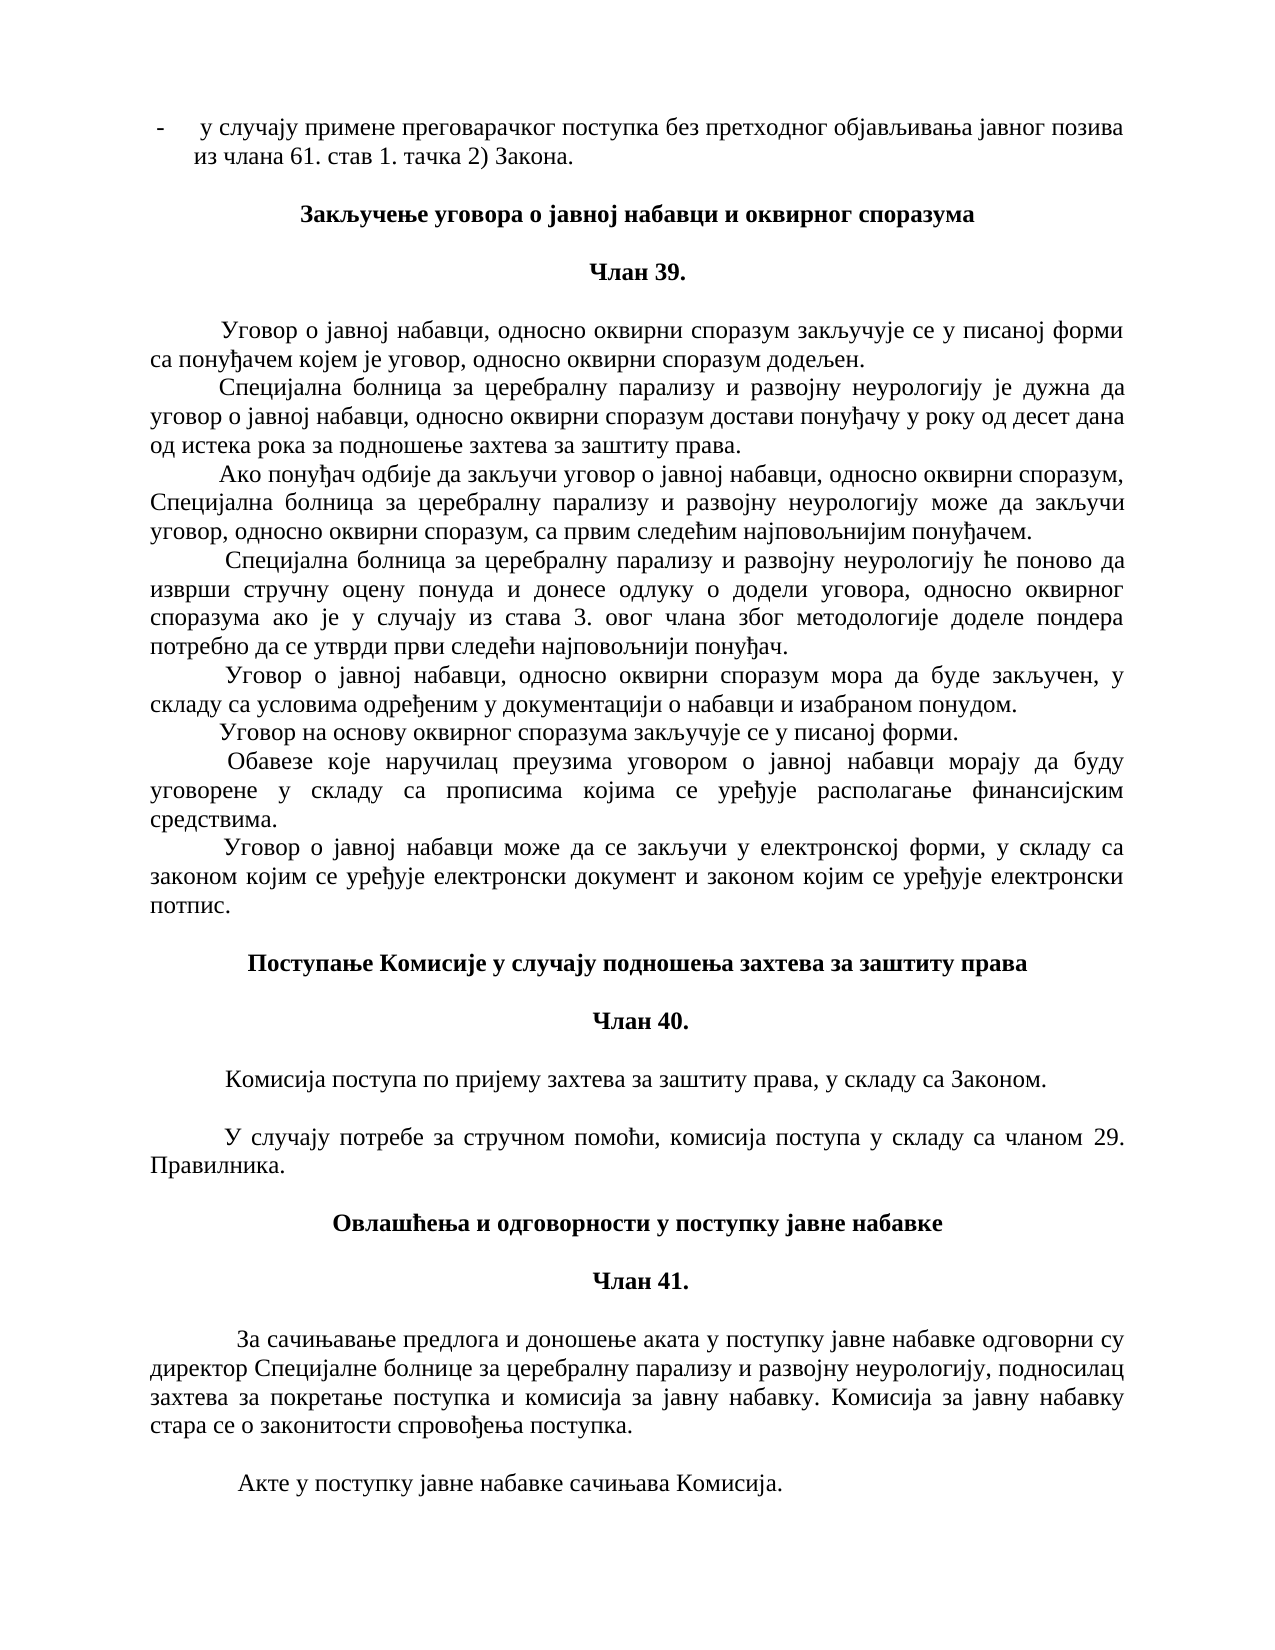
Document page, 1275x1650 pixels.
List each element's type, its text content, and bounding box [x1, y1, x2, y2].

text Члан 39. [150, 257, 1125, 286]
text Акте у поступку јавне набавке сачињава Комисија. [150, 1468, 1125, 1497]
text Специјална болница за церебралну парализу и развојну неурологију ће поново да изврши стручну оцену понуда и донесе одлуку о додели уговора, односно оквирног споразума ако је у случају из става 3. овог члана због методологије доделе пондера потребно да се утврди први следећи најповољнији понуђач. [150, 545, 1125, 660]
text Члан 40. [150, 1006, 1125, 1034]
text Специјална болница за церебралну парализу и развојну неурологију је дужна да уговор о јавној набавци, односно оквирни споразум достави понуђачу у року од десет дана од истека рока за подношење захтева за заштиту права. [150, 372, 1125, 459]
text Закључење уговора о јавној набавци и оквирног споразума [150, 199, 1125, 228]
text У случају потребе за стручном помоћи, комисија поступа у складу са чланом 29. Правилника. [150, 1122, 1125, 1179]
text Овлашћења и одговорности у поступку јавне набавке [150, 1208, 1125, 1237]
list у случају примене преговарачког поступка без претходног објављивања јавног позива из члана 61. став 1. тачка 2) Закона. [156, 112, 1125, 170]
text Уговор о јавној набавци може да се закључи у електронској форми, у складу са законом којим се уређује електронски документ и законом којим се уређује електронски потпис. [150, 832, 1125, 919]
text Обавезе које наручилац преузима уговором о јавној набавци морају да буду уговорене у складу са прописима којима се уређује располагање финансијским средствима. [150, 746, 1125, 832]
text Уговор на основу оквирног споразума закључује се у писаној форми. [150, 717, 1125, 746]
text Ако понуђач одбије да закључи уговор о јавној набавци, односно оквирни споразум, Специјална болница за церебралну парализу и развојну неурологију може да закључи уговор, односно оквирни споразум, са првим следећим најповољнијим понуђачем. [150, 459, 1125, 545]
text Уговор о јавној набавци, односно оквирни споразум мора да буде закључен, у складу са условима одређеним у документацији о набавци и изабраном понудом. [150, 660, 1125, 717]
text Уговор о јавној набавци, односно оквирни споразум закључује се у писаној форми са понуђачем којем је уговор, односно оквирни споразум додељен. [150, 315, 1125, 372]
text Поступање Комисије у случају подношења захтева за заштиту права [150, 948, 1125, 977]
text Члан 41. [150, 1266, 1125, 1295]
text Комисија поступа по пријему захтева за заштиту права, у складу са Законом. [150, 1064, 1125, 1092]
text За сачињавање предлога и доношење аката у поступку јавне набавке одговорни су директор Специјалне болнице за церебралну парализу и развојну неурологију, подносилац захтева за покретање поступка и комисија за јавну набавку. Комисија за јавну набавку стара се о законитости спровођења поступка. [150, 1324, 1125, 1439]
